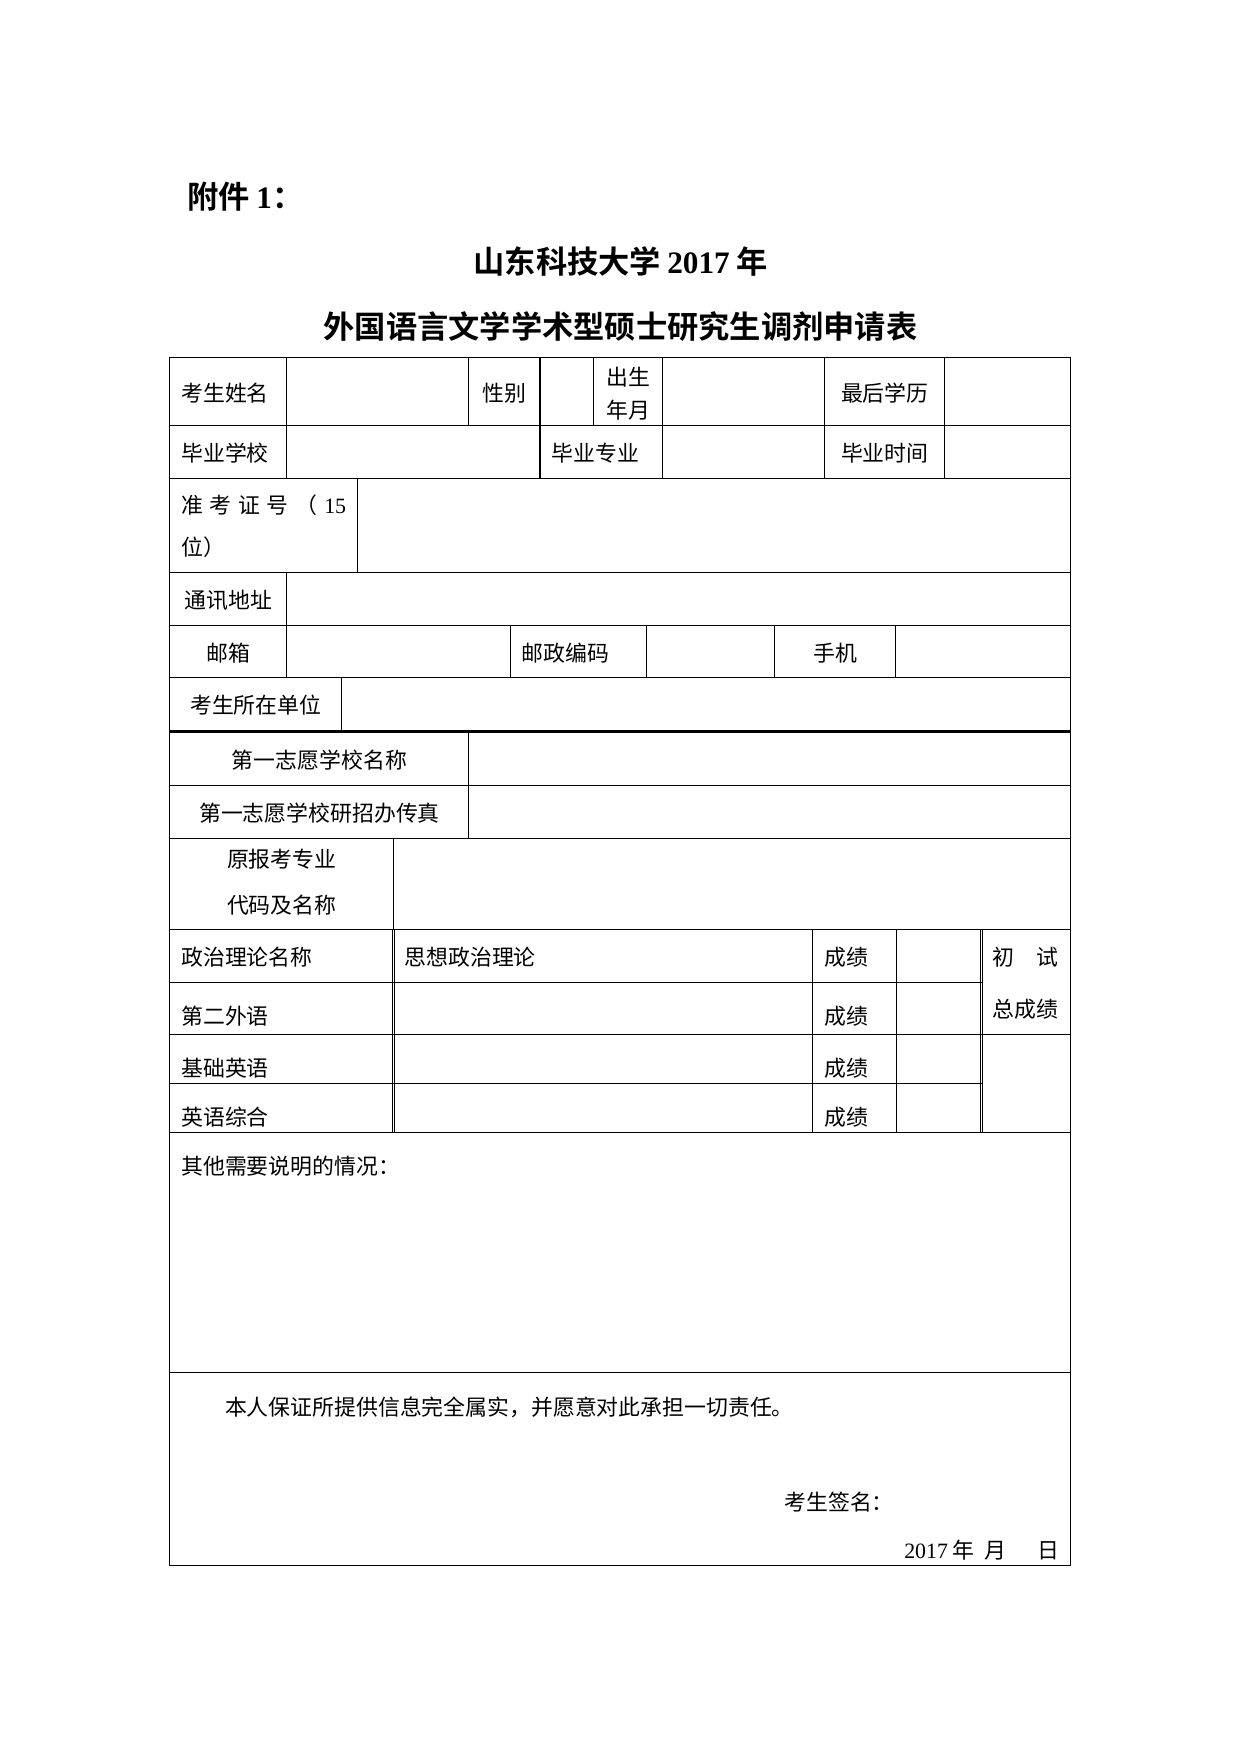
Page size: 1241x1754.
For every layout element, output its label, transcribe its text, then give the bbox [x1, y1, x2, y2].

table_cell 原报考专业 代码及名称 [170, 839, 393, 929]
table_cell 成绩 [813, 1035, 896, 1083]
table_cell [897, 1084, 980, 1132]
table_cell [342, 678, 1070, 730]
table_header [945, 358, 1070, 425]
table_cell [945, 426, 1070, 477]
table_cell 本人保证所提供信息完全属实，并愿意对此承担一切责任。 考生签名： 2017年 月 日 [170, 1373, 1070, 1565]
table_cell 第一志愿学校名称 [170, 733, 468, 785]
table_cell [897, 983, 980, 1034]
table_cell 成绩 [813, 1084, 896, 1132]
table_cell 其他需要说明的情况： [170, 1133, 1070, 1372]
table_cell 政治理论名称 [170, 930, 392, 982]
table_cell 毕业学校 [170, 426, 286, 477]
table_cell 邮箱 [170, 626, 286, 677]
table_cell 成绩 [813, 930, 896, 982]
table_header 考生姓名 [170, 358, 286, 425]
table_cell 毕业时间 [825, 426, 944, 477]
table_cell [896, 626, 1070, 677]
text 附件1： [187, 162, 1053, 227]
table_cell 考生所在单位 [170, 678, 341, 730]
table_header [287, 358, 468, 425]
table_cell [287, 626, 510, 677]
table_cell 手机 [775, 626, 895, 677]
text 外国语言文学学术型硕士研究生调剂申请表 [187, 292, 1053, 357]
table_header 性别 [469, 358, 539, 425]
table_cell [358, 479, 1070, 572]
table_cell 基础英语 [170, 1035, 392, 1083]
table_header 出生 年月 [594, 358, 662, 425]
text 山东科技大学2017年 [187, 227, 1053, 292]
table_cell [287, 426, 539, 477]
table_cell 通讯地址 [170, 573, 286, 624]
table_header [541, 358, 593, 425]
table_cell [897, 1035, 980, 1083]
table_cell [469, 733, 1070, 785]
table_cell [395, 1035, 812, 1083]
table_cell [469, 786, 1070, 837]
table_cell [394, 839, 1070, 929]
table_cell [647, 626, 774, 677]
table_cell [395, 1084, 812, 1132]
table_cell 思想政治理论 [395, 930, 812, 982]
table_cell [897, 930, 980, 982]
table_cell 邮政编码 [511, 626, 646, 677]
table_cell 第二外语 [170, 983, 392, 1034]
table_header 最后学历 [825, 358, 944, 425]
table_cell 准考证号（15位） [170, 479, 357, 572]
table_cell [287, 573, 1070, 624]
table_cell [395, 983, 812, 1034]
table_cell 成绩 [813, 983, 896, 1034]
table_cell 毕业专业 [541, 426, 662, 477]
table_cell 初 试 总成绩 [983, 930, 1070, 1034]
table_header [663, 358, 824, 425]
table_cell 第一志愿学校研招办传真 [170, 786, 468, 837]
table_cell 英语综合 [170, 1084, 392, 1132]
table_cell [983, 1035, 1070, 1132]
table_cell [663, 426, 824, 477]
